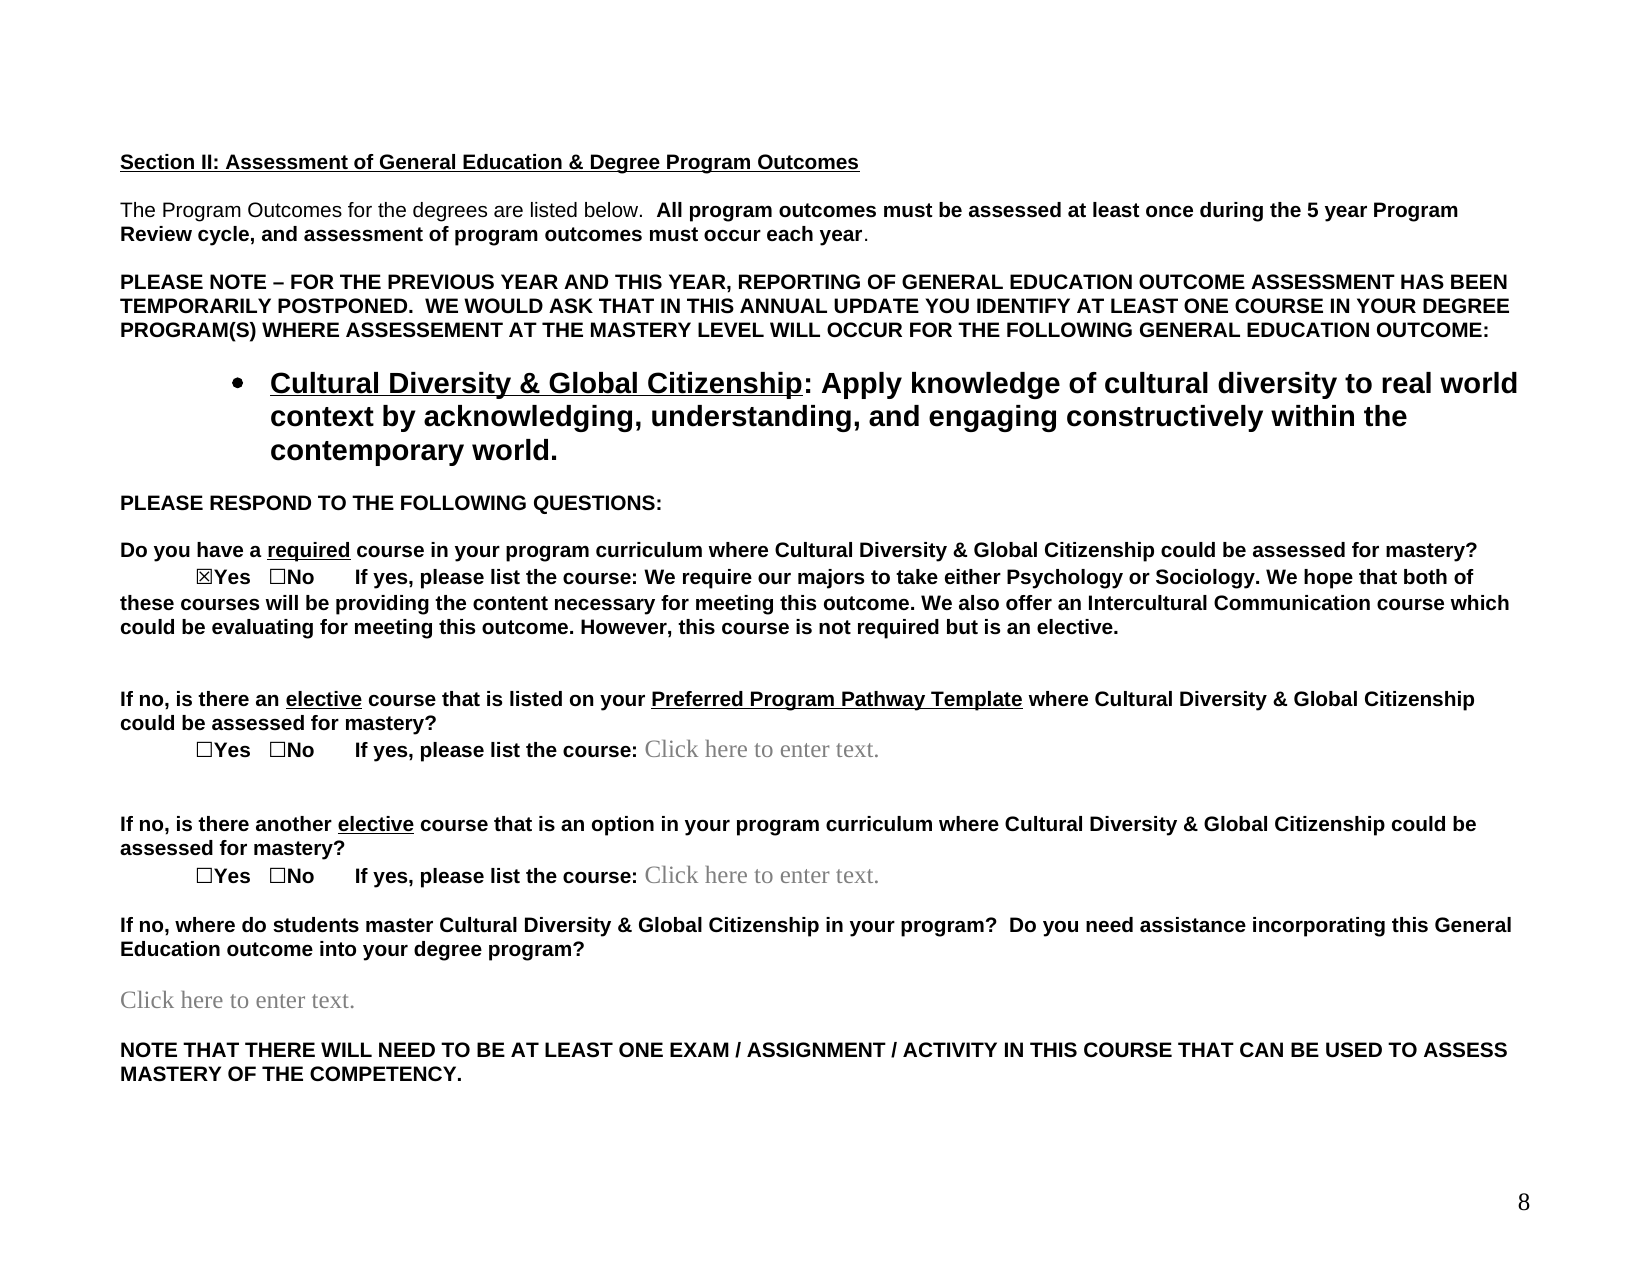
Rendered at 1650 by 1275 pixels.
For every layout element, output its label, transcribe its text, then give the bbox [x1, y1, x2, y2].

text Section II: Assessment of General Education & Degree Program Outcomes [120, 150, 1530, 174]
text If no, is there another elective course that is an option in your program curriculum where Cultural Diversity & Global Citizenship could be assessed for mastery? [120, 812, 1530, 860]
text If no, where do students master Cultural Diversity & Global Citizenship in your program? Do you need assistance incorporating this General Education outcome into your degree program? [120, 913, 1530, 961]
list Cultural Diversity & Global Citizenship: Apply knowledge of cultural diversity to real world context by acknowledging, understanding, and engaging constructively within the contemporary world. [232, 366, 1530, 466]
text Do you have a required course in your program curriculum where Cultural Diversity & Global Citizenship could be assessed for mastery? [120, 538, 1530, 562]
text Yes No If yes, please list the course: [120, 562, 1530, 639]
text NOTE THAT THERE WILL NEED TO BE AT LEAST ONE EXAM / ASSIGNMENT / ACTIVITY IN THIS COURSE THAT CAN BE USED TO ASSESS MASTERY OF THE COMPETENCY. [120, 1038, 1530, 1086]
text PLEASE NOTE – FOR THE PREVIOUS YEAR AND THIS YEAR, REPORTING OF GENERAL EDUCATION OUTCOME ASSESSMENT HAS BEEN TEMPORARILY POSTPONED. WE WOULD ASK THAT IN THIS ANNUAL UPDATE YOU IDENTIFY AT LEAST ONE COURSE IN YOUR DEGREE PROGRAM(S) WHERE ASSESSEMENT AT THE MASTERY LEVEL WILL OCCUR FOR THE FOLLOWING GENERAL EDUCATION OUTCOME: [120, 270, 1530, 342]
text If no, is there an elective course that is listed on your Preferred Program Pathway Template where Cultural Diversity & Global Citizenship could be assessed for mastery? [120, 687, 1530, 734]
text PLEASE RESPOND TO THE FOLLOWING QUESTIONS: [120, 490, 1530, 514]
text Yes No If yes, please list the course: [120, 734, 1530, 764]
text The Program Outcomes for the degrees are listed below. All program outcomes must be assessed at least once during the 5 year Program Review cycle, and assessment of program outcomes must occur each year. [120, 198, 1530, 246]
text Yes No If yes, please list the course: [120, 860, 1530, 889]
